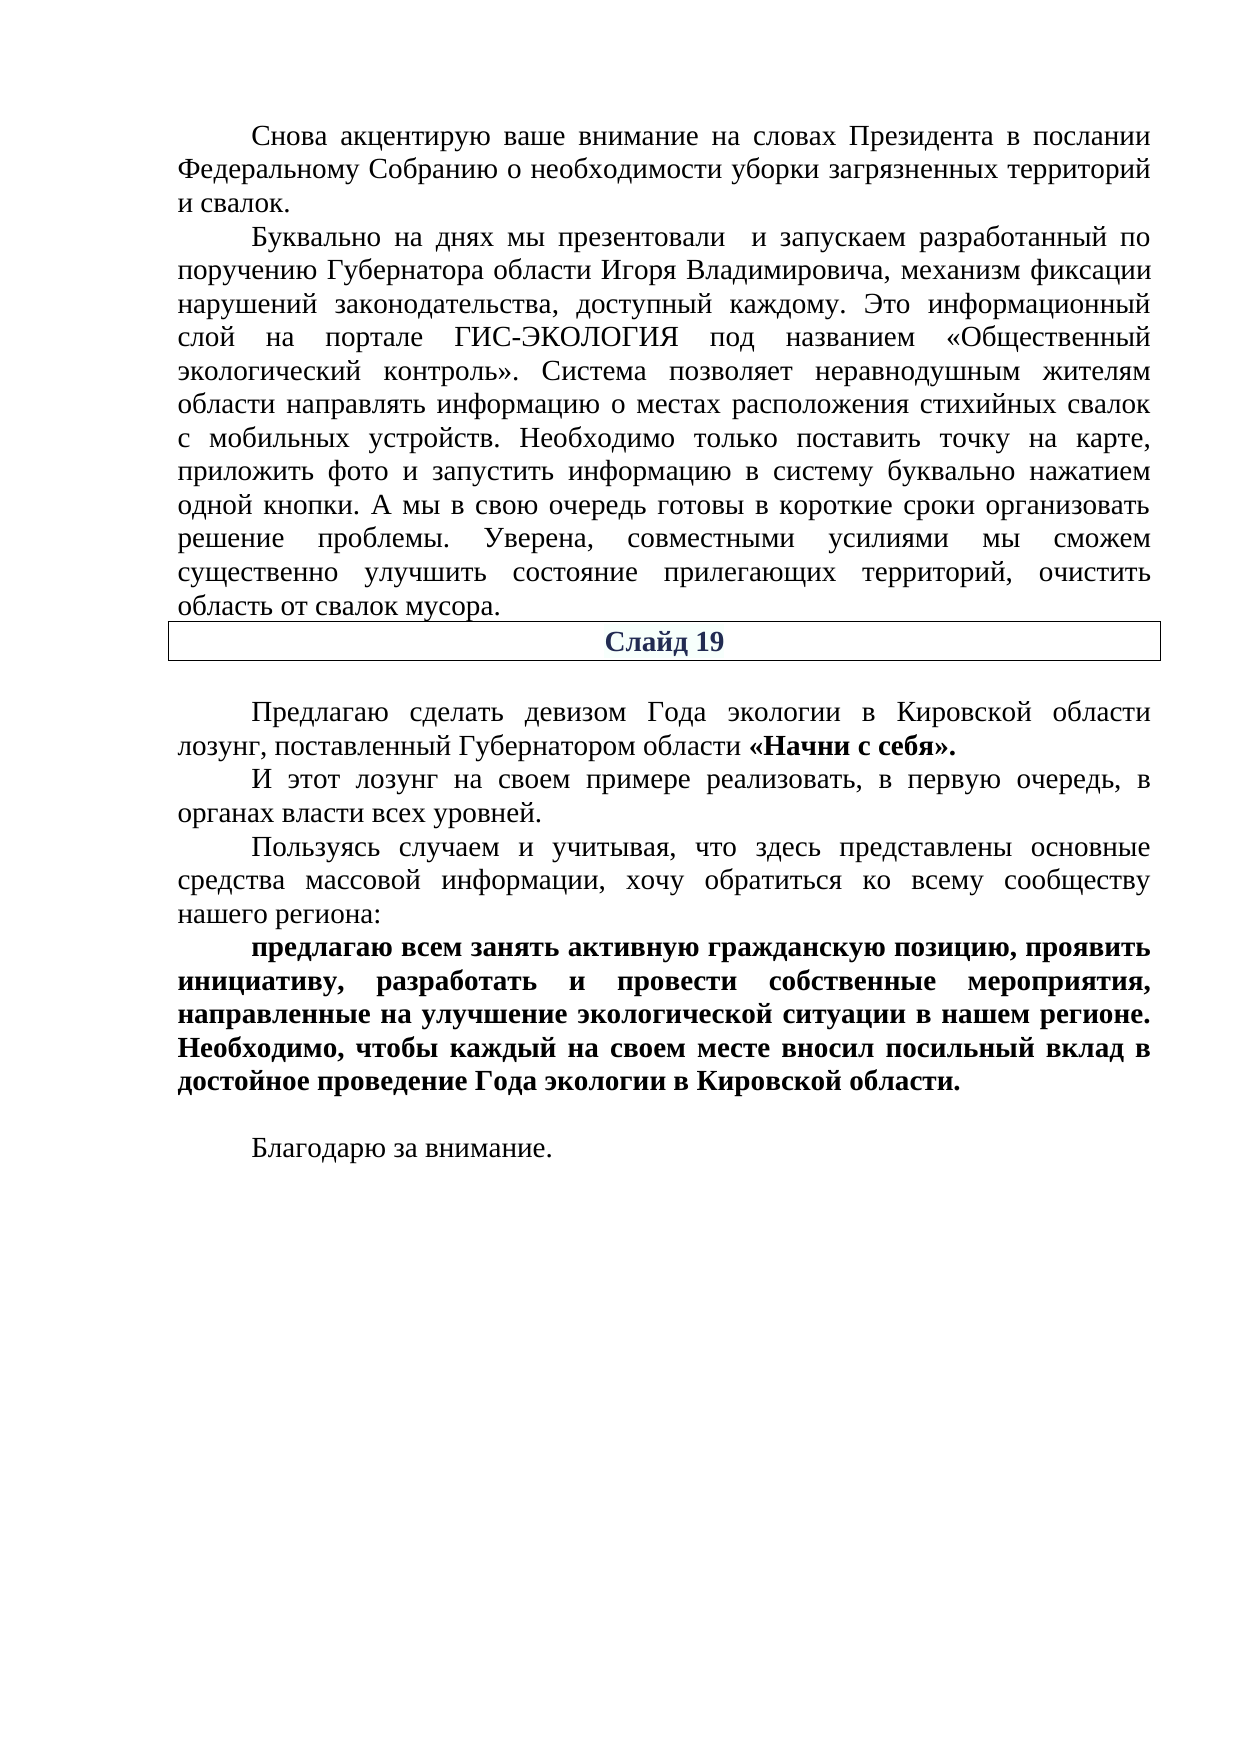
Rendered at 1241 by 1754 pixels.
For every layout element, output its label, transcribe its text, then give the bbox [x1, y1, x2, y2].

list Пользуясь случаем и учитывая, что здесь представлены основные средства массовой информации, хочу обратиться ко всему сообществу нашего региона: [177, 829, 1152, 929]
list Предлагаю сделать девизом Года экологии в Кировской области лозунг, поставленный Губернатором области «Начни с себя». [177, 694, 1152, 762]
list Снова акцентирую ваше внимание на словах Президента в послании Федеральному Собранию о необходимости уборки загрязненных территорий и свалок. [177, 118, 1152, 219]
list предлагаю всем занять активную гражданскую позицию, проявить инициативу, разработать и провести собственные мероприятия, направленные на улучшение экологической ситуации в нашем регионе. Необходимо, чтобы каждый на своем месте вносил посильный вклад в достойное проведение Года экологии в Кировской области. [177, 929, 1152, 1097]
text Слайд 19 [169, 622, 1160, 660]
list И этот лозунг на своем примере реализовать, в первую очередь, в органах власти всех уровней. [177, 762, 1152, 829]
list Благодарю за внимание. [177, 1131, 1152, 1164]
list Буквально на днях мы презентовали и запускаем разработанный по поручению Губернатора области Игоря Владимировича, механизм фиксации нарушений законодательства, доступный каждому. Это информационный слой на портале ГИС-ЭКОЛОГИЯ под названием «Общественный экологический контроль». Система позволяет неравнодушным жителям области направлять информацию о местах расположения стихийных свалок с мобильных устройств. Необходимо только поставить точку на карте, приложить фото и запустить информацию в систему буквально нажатием одной кнопки. А мы в свою очередь готовы в короткие сроки организовать решение проблемы. Уверена, совместными усилиями мы сможем существенно улучшить состояние прилегающих территорий, очистить область от свалок мусора. [177, 219, 1152, 621]
